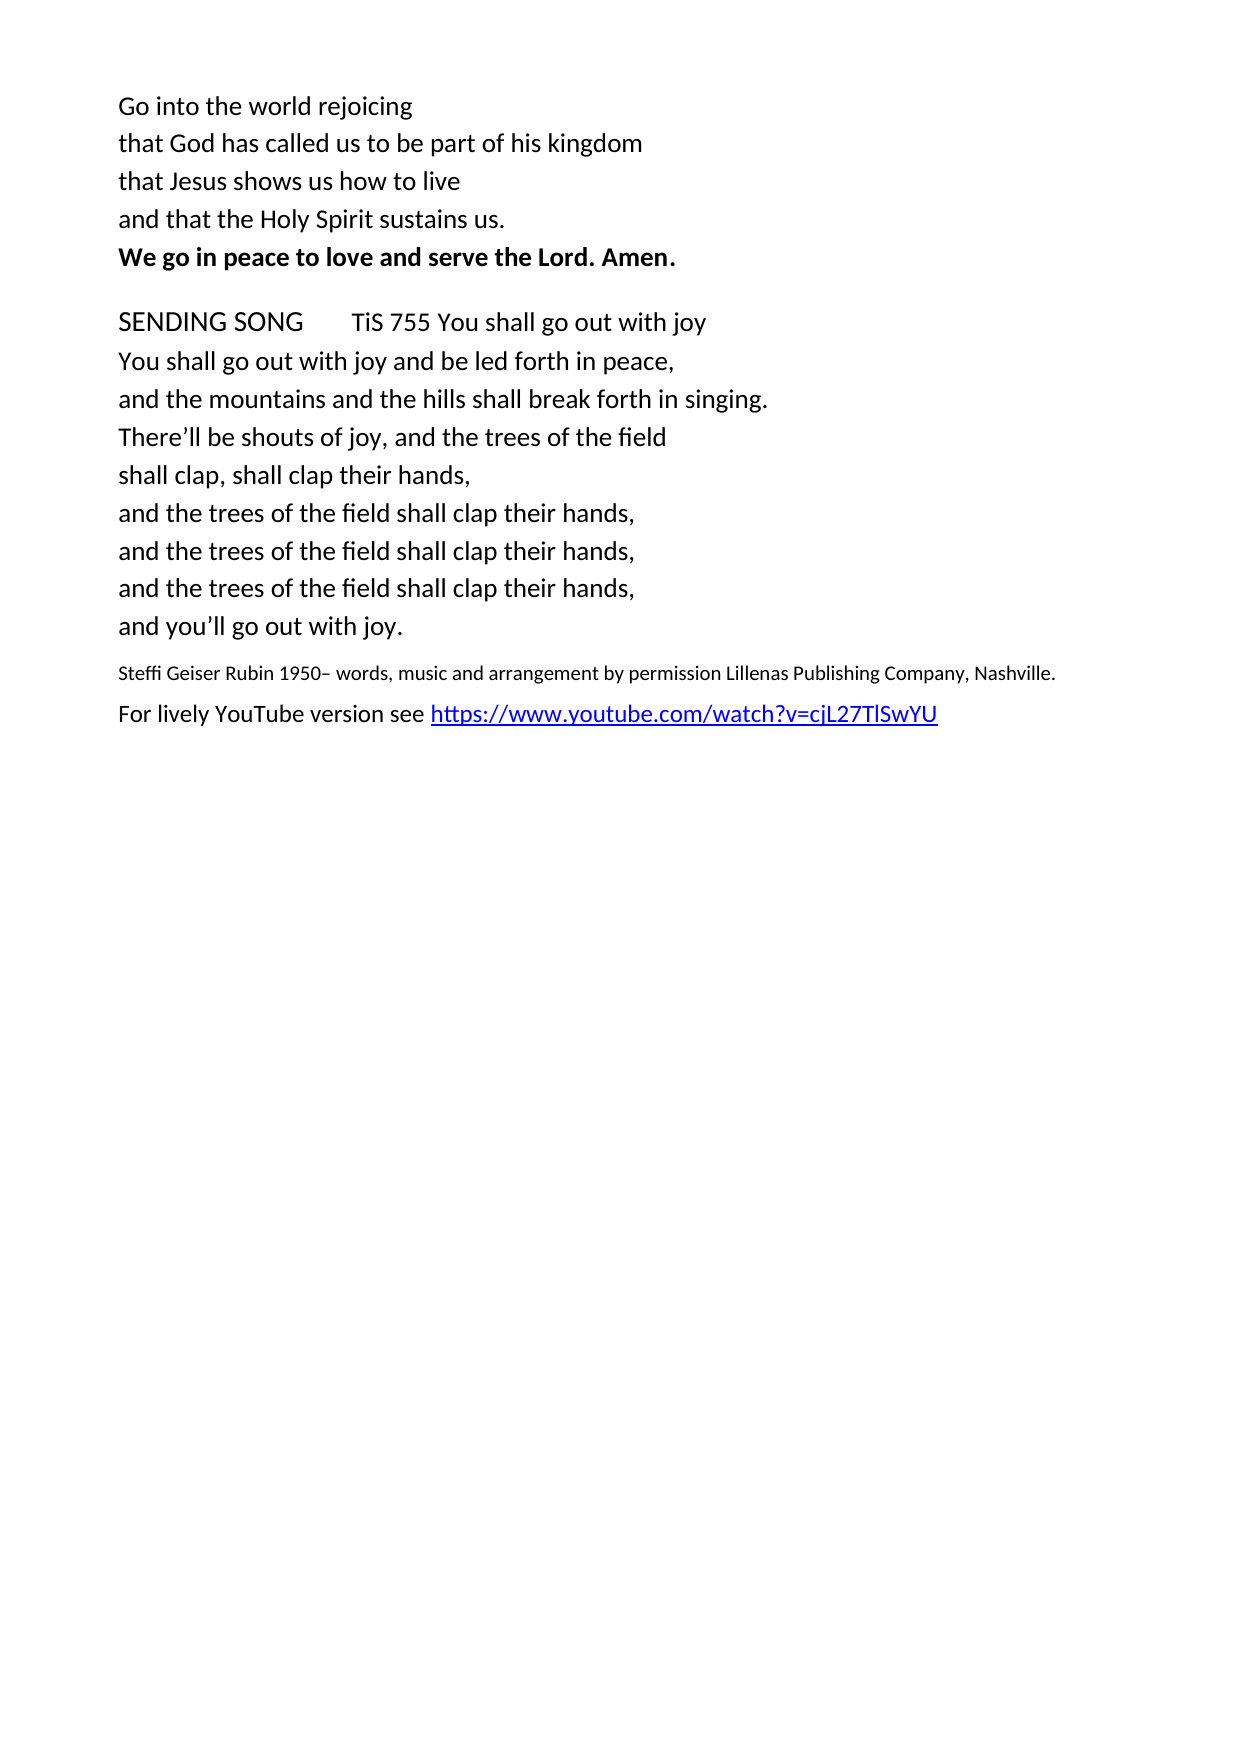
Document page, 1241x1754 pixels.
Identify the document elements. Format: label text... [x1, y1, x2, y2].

text You shall go out with joy and be led forth in peace, and the mountains and the hills shall break forth in singing. There’ll be shouts of joy, and the trees of the field shall clap, shall clap their hands, and the trees of the field shall clap their hands, and the trees of the field shall clap their hands, and the trees of the field shall clap their hands, and you’ll go out with joy. [118, 344, 1152, 643]
text SENDING SONG TiS 755 You shall go out with joy [118, 303, 1152, 339]
text Go into the world rejoicing that God has called us to be part of his kingdom that Jesus shows us how to live and that the Holy Spirit sustains us. We go in peace to love and serve the Lord. Amen. [118, 89, 1152, 273]
text Steffi Geiser Rubin 1950– words, music and arrangement by permission Lillenas Publishing Company, Nashville. [118, 660, 1152, 685]
text For lively YouTube version see https://www.youtube.com/watch?v=cjL27TlSwYU [118, 698, 1152, 728]
